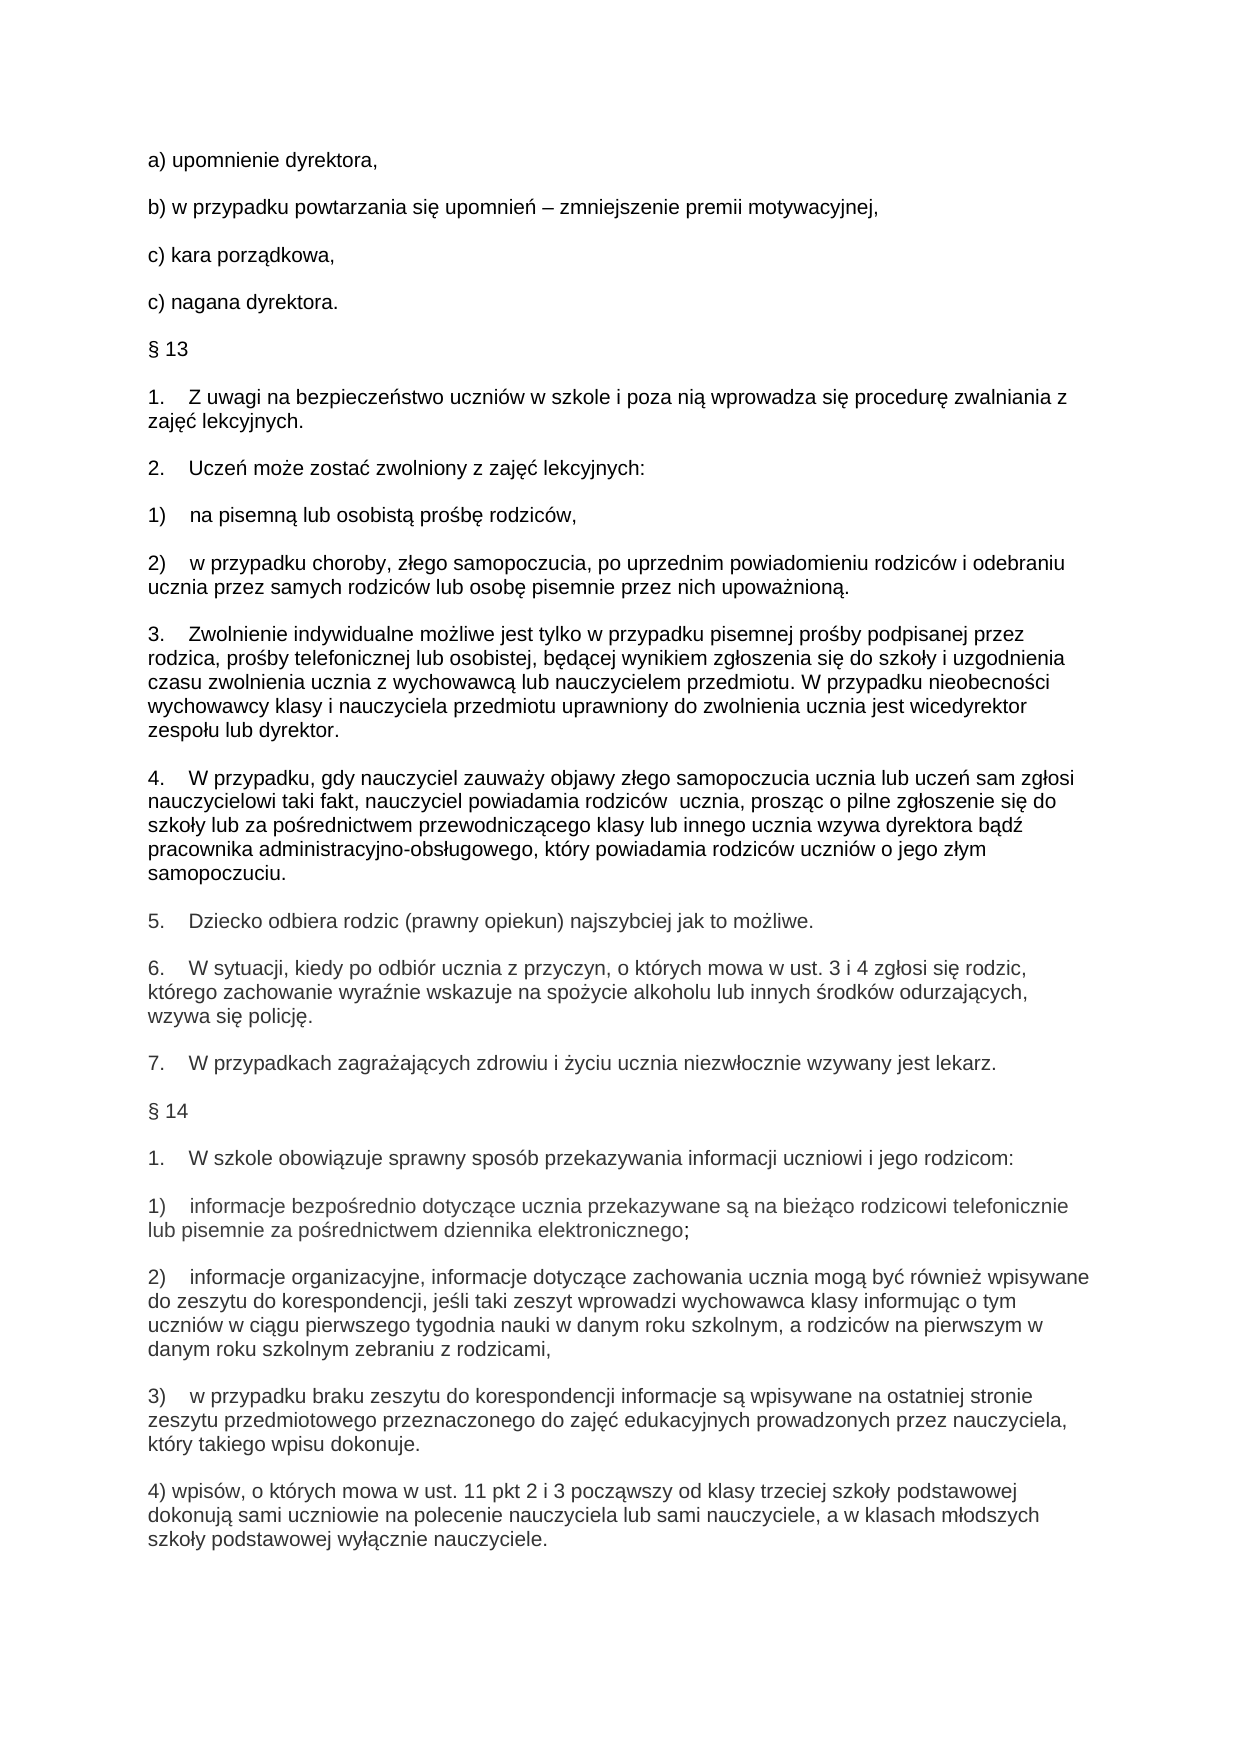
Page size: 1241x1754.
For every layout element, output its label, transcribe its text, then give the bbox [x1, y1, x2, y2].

text 2) informacje organizacyjne, informacje dotyczące zachowania ucznia mogą być również wpisywane do zeszytu do korespondencji, jeśli taki zeszyt wprowadzi wychowawca klasy informując o tym uczniów w ciągu pierwszego tygodnia nauki w danym roku szkolnym, a rodziców na pierwszym w danym roku szkolnym zebraniu z rodzicami, [148, 1265, 1093, 1361]
text 4. W przypadku, gdy nauczyciel zauważy objawy złego samopoczucia ucznia lub uczeń sam zgłosi nauczycielowi taki fakt, nauczyciel powiadamia rodziców ucznia, prosząc o pilne zgłoszenie się do szkoły lub za pośrednictwem przewodniczącego klasy lub innego ucznia wzywa dyrektora bądź pracownika administracyjno-obsługowego, który powiadamia rodziców uczniów o jego złym samopoczuciu. [148, 765, 1093, 885]
text 5. Dziecko odbiera rodzic (prawny opiekun) najszybciej jak to możliwe. [148, 908, 1093, 932]
text a) upomnienie dyrektora, [148, 148, 1093, 172]
text § 14 [148, 1099, 1093, 1123]
text 7. W przypadkach zagrażających zdrowiu i życiu ucznia niezwłocznie wzywany jest lekarz. [148, 1051, 1093, 1075]
text c) kara porządkowa, [148, 242, 1093, 266]
text 2. Uczeń może zostać zwolniony z zajęć lekcyjnych: [148, 456, 1093, 480]
text 1. Z uwagi na bezpieczeństwo uczniów w szkole i poza nią wprowadza się procedurę zwalniania z zajęć lekcyjnych. [148, 384, 1093, 432]
text 2) w przypadku choroby, złego samopoczucia, po uprzednim powiadomieniu rodziców i odebraniu ucznia przez samych rodziców lub osobę pisemnie przez nich upoważnioną. [148, 551, 1093, 599]
text 3) w przypadku braku zeszytu do korespondencji informacje są wpisywane na ostatniej stronie zeszytu przedmiotowego przeznaczonego do zajęć edukacyjnych prowadzonych przez nauczyciela, który takiego wpisu dokonuje. [148, 1384, 1093, 1456]
text 1. W szkole obowiązuje sprawny sposób przekazywania informacji uczniowi i jego rodzicom: [148, 1146, 1093, 1170]
text 6. W sytuacji, kiedy po odbiór ucznia z przyczyn, o których mowa w ust. 3 i 4 zgłosi się rodzic, którego zachowanie wyraźnie wskazuje na spożycie alkoholu lub innych środków odurzających, wzywa się policję. [148, 956, 1093, 1028]
text 1) informacje bezpośrednio dotyczące ucznia przekazywane są na bieżąco rodzicowi telefonicznie lub pisemnie za pośrednictwem dziennika elektronicznego; [148, 1193, 1093, 1241]
text 1) na pisemną lub osobistą prośbę rodziców, [148, 503, 1093, 527]
text 4) wpisów, o których mowa w ust. 11 pkt 2 i 3 począwszy od klasy trzeciej szkoły podstawowej dokonują sami uczniowie na polecenie nauczyciela lub sami nauczyciele, a w klasach młodszych szkoły podstawowej wyłącznie nauczyciele. [148, 1479, 1093, 1551]
text c) nagana dyrektora. [148, 290, 1093, 314]
text 3. Zwolnienie indywidualne możliwe jest tylko w przypadku pisemnej prośby podpisanej przez rodzica, prośby telefonicznej lub osobistej, będącej wynikiem zgłoszenia się do szkoły i uzgodnienia czasu zwolnienia ucznia z wychowawcą lub nauczycielem przedmiotu. W przypadku nieobecności wychowawcy klasy i nauczyciela przedmiotu uprawniony do zwolnienia ucznia jest wicedyrektor zespołu lub dyrektor. [148, 622, 1093, 742]
text b) w przypadku powtarzania się upomnień – zmniejszenie premii motywacyjnej, [148, 195, 1093, 219]
text § 13 [148, 337, 1093, 361]
